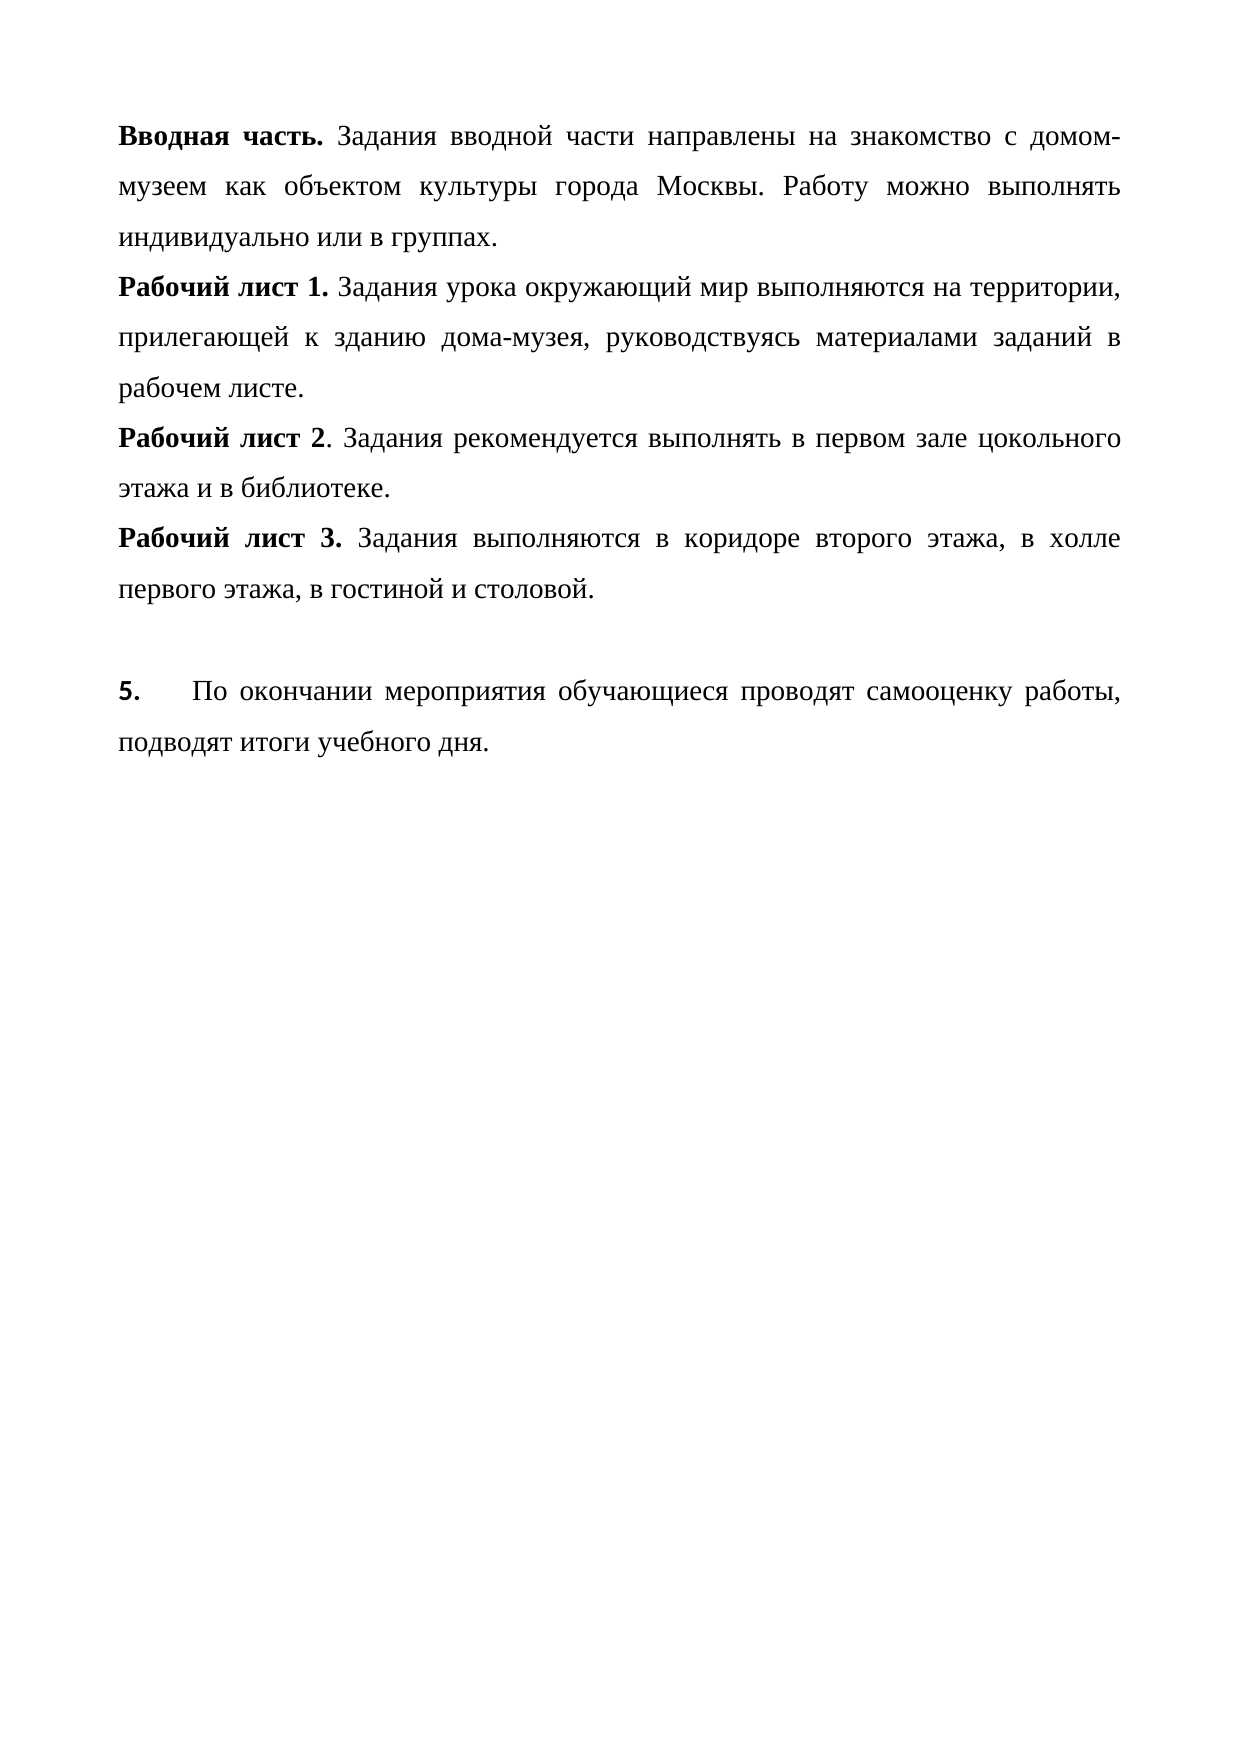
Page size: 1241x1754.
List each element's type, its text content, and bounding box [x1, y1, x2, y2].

text Рабочий лист 2. Задания рекомендуется выполнять в первом зале цокольного этажа и в библиотеке. [118, 420, 1122, 504]
text Вводная часть. Задания вводной части направлены на знакомство с домом-музеем как объектом культуры города Москвы. Работу можно выполнять индивидуально или в группах. [118, 118, 1122, 252]
text Рабочий лист 3. Задания выполняются в коридоре второго этажа, в холле первого этажа, в гостиной и столовой. [118, 521, 1122, 604]
text Рабочий лист 1. Задания урока окружающий мир выполняются на территории, прилегающей к зданию дома-музея, руководствуясь материалами заданий в рабочем листе. [118, 269, 1122, 403]
list По окончании мероприятия обучающиеся проводят самооценку работы, подводят итоги учебного дня. [118, 672, 1122, 757]
